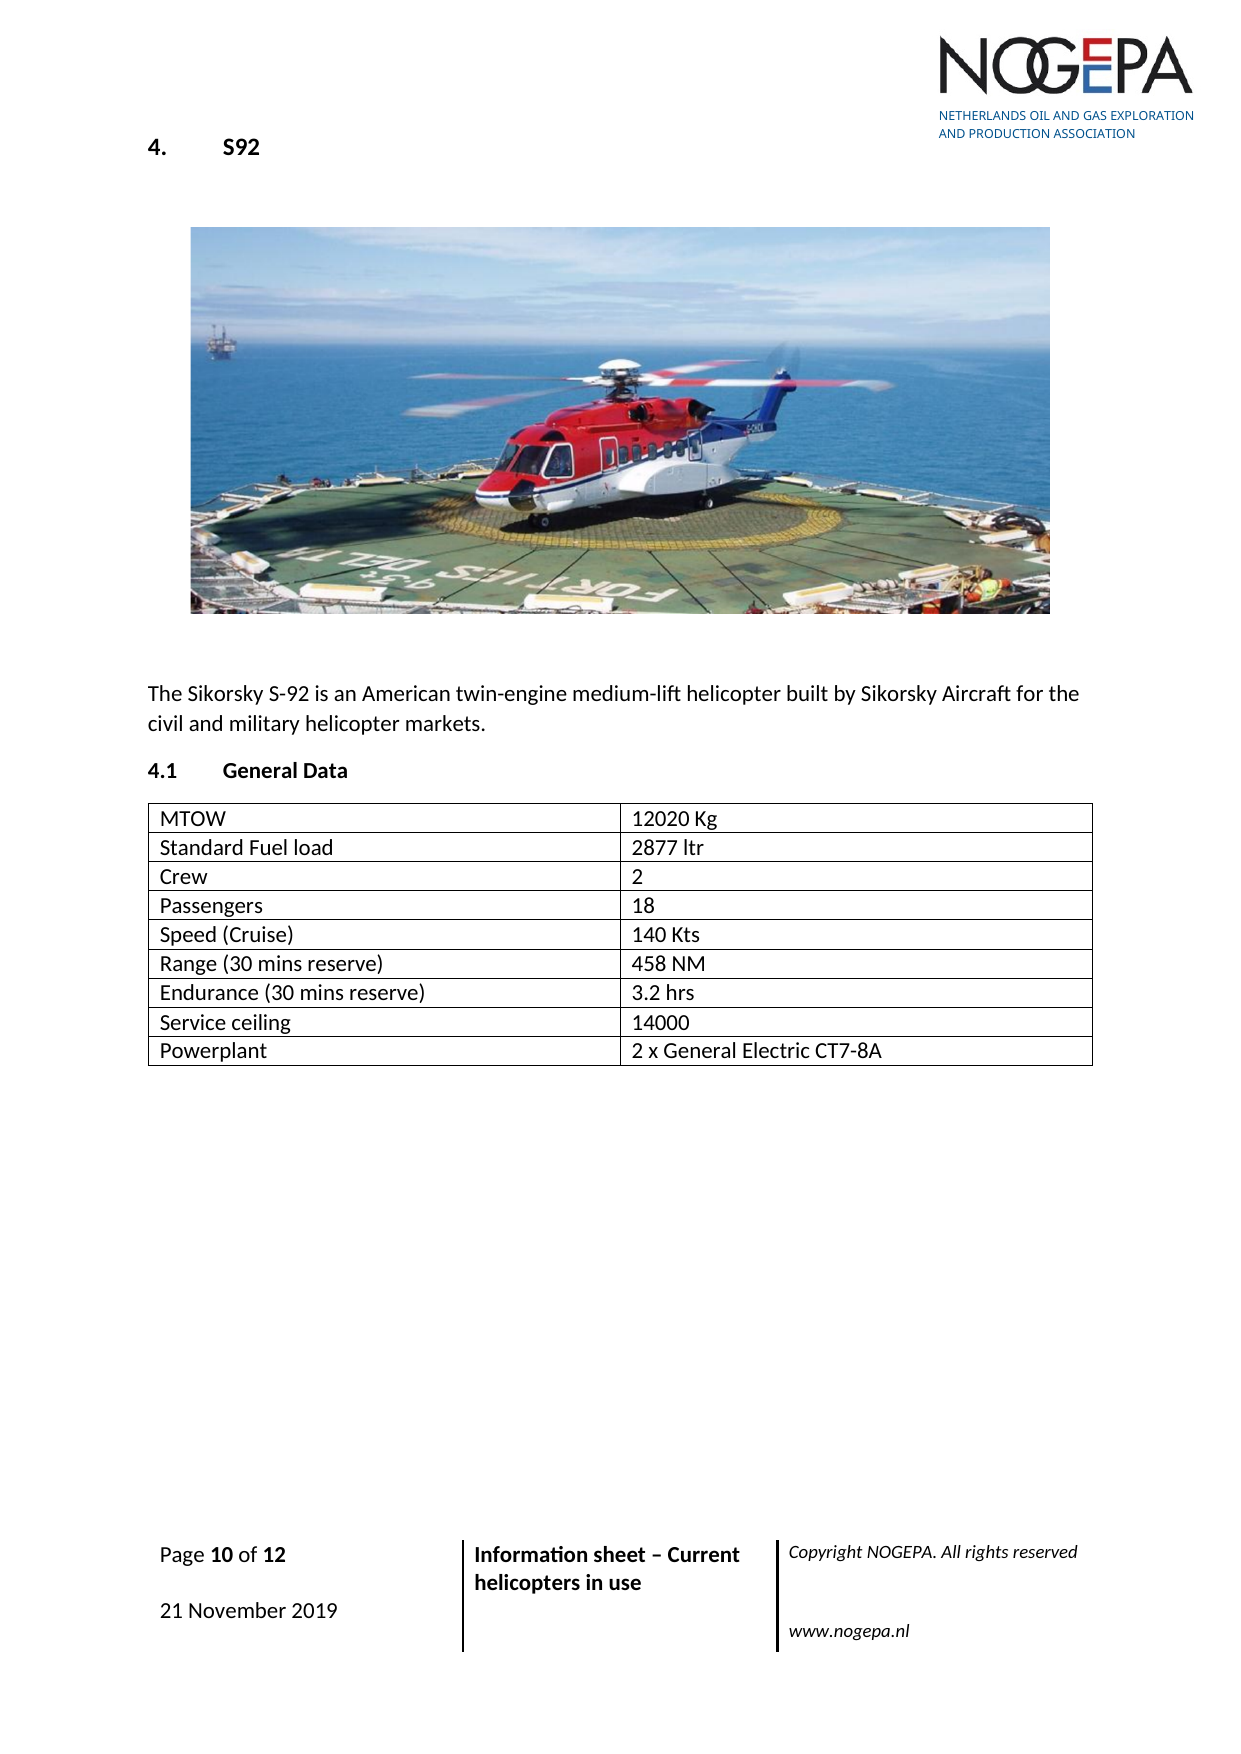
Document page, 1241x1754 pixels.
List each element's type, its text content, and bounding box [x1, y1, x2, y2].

table_cell 2877 ltr [621, 833, 1092, 861]
table_cell 2 [621, 862, 1092, 890]
table_cell 14000 [621, 1008, 1092, 1036]
table_cell Service ceiling [149, 1008, 620, 1036]
text 4. S92 [148, 131, 1092, 162]
table_header MTOW [149, 804, 620, 832]
table_cell 458 NM [621, 950, 1092, 977]
table_cell Range (30 mins reserve) [149, 950, 620, 977]
table_cell Standard Fuel load [149, 833, 620, 861]
text The Sikorsky S-92 is an American twin-engine medium-lift helicopter built by Sikorsky Aircraft for the civil and military helicopter markets. [148, 679, 1092, 737]
table_header 12020 Kg [621, 804, 1092, 832]
table_cell Crew [149, 862, 620, 890]
text 4.1 General Data [148, 756, 1092, 784]
picture [932, 29, 1201, 99]
table_cell Endurance (30 mins reserve) [149, 979, 620, 1007]
table_cell Powerplant [149, 1037, 620, 1065]
table_cell 3.2 hrs [621, 979, 1092, 1007]
table_cell 18 [621, 891, 1092, 919]
table_cell 2 x General Electric CT7-8A [621, 1037, 1092, 1065]
picture [190, 227, 1050, 614]
table_cell 140 Kts [621, 920, 1092, 948]
table_cell Passengers [149, 891, 620, 919]
table_cell Speed (Cruise) [149, 920, 620, 948]
